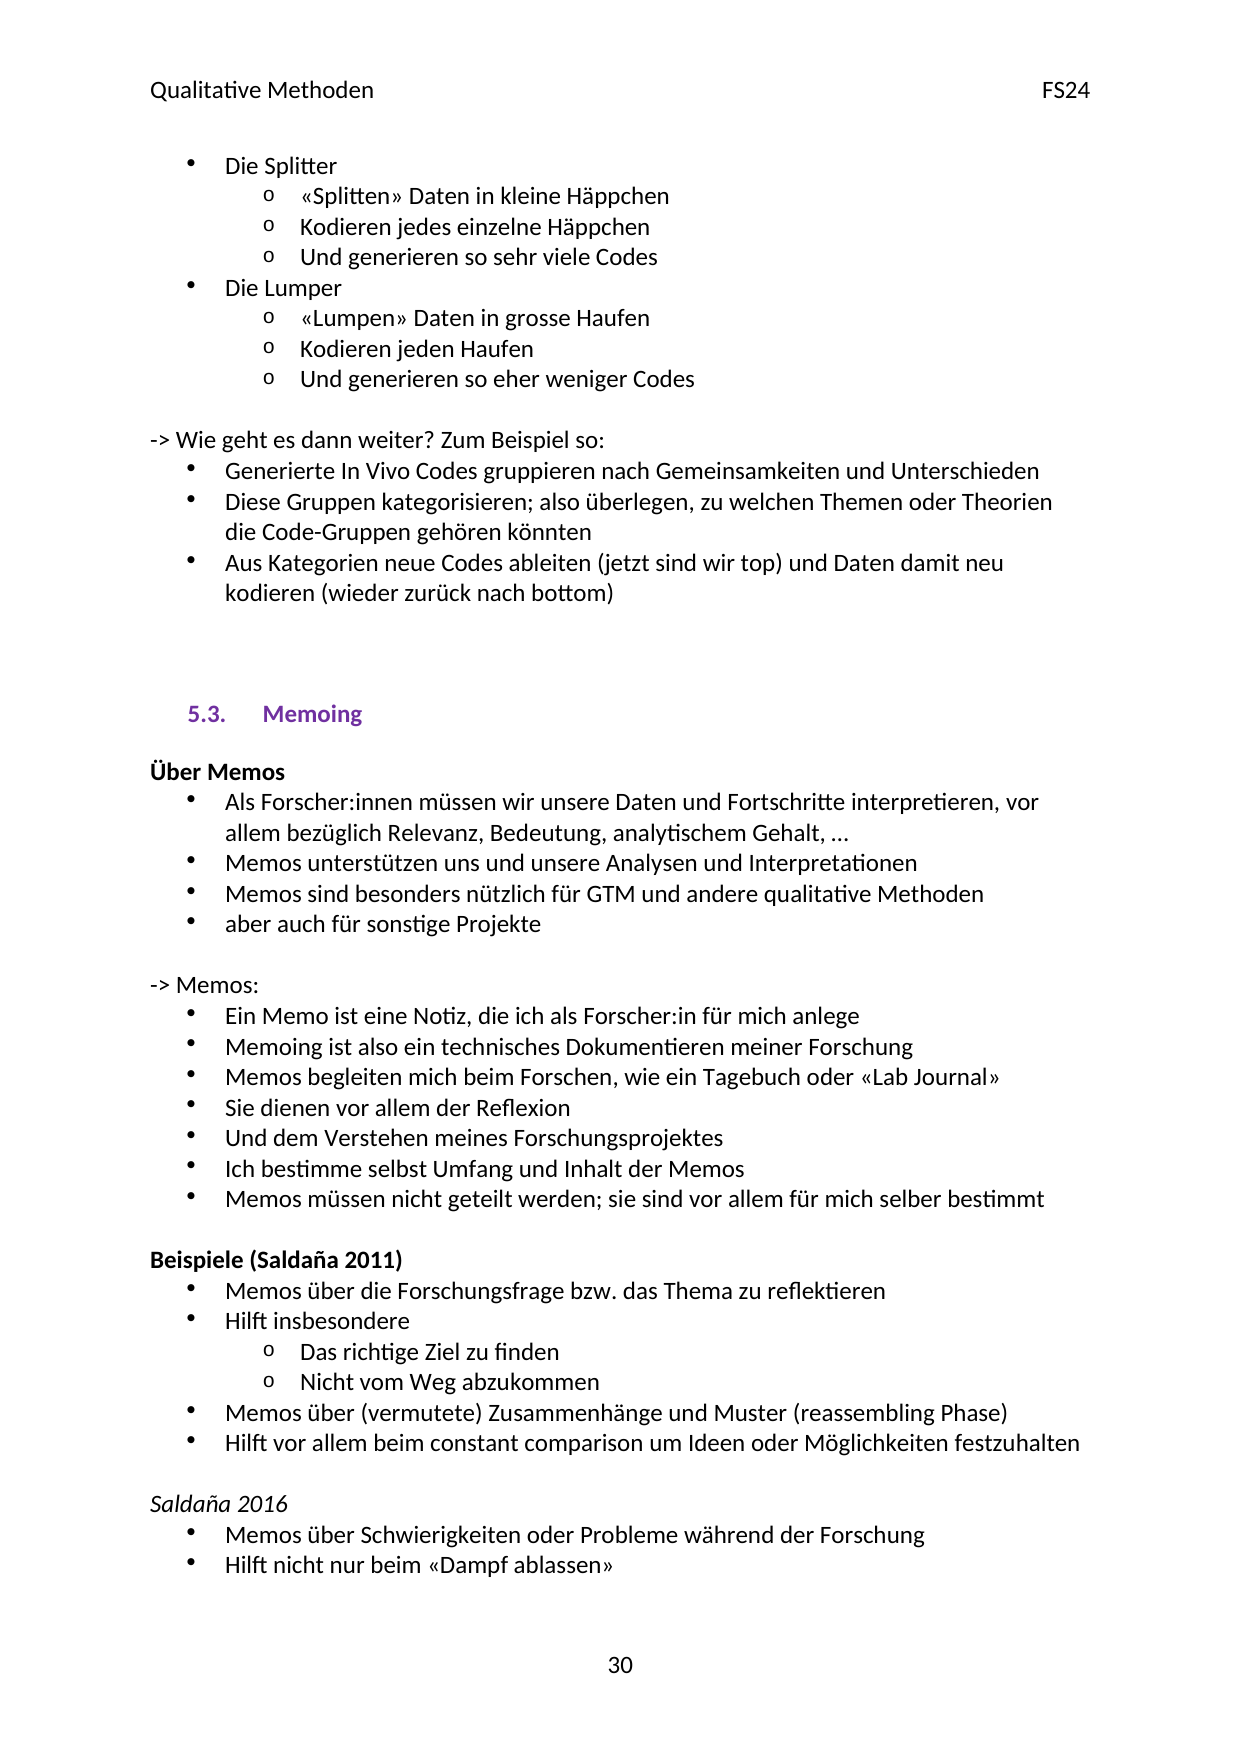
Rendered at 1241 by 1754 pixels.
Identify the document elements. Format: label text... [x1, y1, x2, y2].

list Kodieren jeden Haufen [262, 333, 1090, 364]
list Und generieren so eher weniger Codes [262, 364, 1090, 394]
list «Splitten» Daten in kleine Häppchen [262, 181, 1090, 211]
list Memos über (vermutete) Zusammenhänge und Muster (reassembling Phase) [187, 1397, 1090, 1427]
list Generierte In Vivo Codes gruppieren nach Gemeinsamkeiten und Unterschieden [187, 455, 1090, 486]
list Memos über die Forschungsfrage bzw. das Thema zu reflektieren [187, 1275, 1090, 1305]
list Memoing ist also ein technisches Dokumentieren meiner Forschung [187, 1031, 1090, 1061]
list Hilft insbesondere [187, 1305, 1090, 1336]
list Memos sind besonders nützlich für GTM und andere qualitative Methoden [187, 878, 1090, 908]
list Memos begleiten mich beim Forschen, wie ein Tagebuch oder «Lab Journal» [187, 1061, 1090, 1092]
list Und dem Verstehen meines Forschungsprojektes [187, 1122, 1090, 1153]
list Ein Memo ist eine Notiz, die ich als Forscher:in für mich anlege [187, 1000, 1090, 1031]
list Die Lumper [187, 272, 1090, 303]
list Kodieren jedes einzelne Häppchen [262, 211, 1090, 242]
list Memos unterstützen uns und unsere Analysen und Interpretationen [187, 847, 1090, 878]
text Über Memos [150, 756, 1090, 786]
list Nicht vom Weg abzukommen [262, 1366, 1090, 1397]
list Die Splitter [187, 150, 1090, 181]
text -> Memos: [150, 969, 1090, 1000]
list Memos müssen nicht geteilt werden; sie sind vor allem für mich selber bestimmt [187, 1183, 1090, 1214]
list Das richtige Ziel zu finden [262, 1336, 1090, 1366]
list Ich bestimme selbst Umfang und Inhalt der Memos [187, 1153, 1090, 1183]
text -> Wie geht es dann weiter? Zum Beispiel so: [150, 425, 1090, 455]
text Beispiele (Saldaña 2011) [150, 1244, 1090, 1275]
list Sie dienen vor allem der Reflexion [187, 1092, 1090, 1122]
list Hilft nicht nur beim «Dampf ablassen» [187, 1549, 1090, 1580]
text Saldaña 2016 [150, 1488, 1090, 1519]
list «Lumpen» Daten in grosse Haufen [262, 303, 1090, 333]
list Als Forscher:innen müssen wir unsere Daten und Fortschritte interpretieren, vor allem bezüglich Relevanz, Bedeutung, analytischem Gehalt, … [187, 786, 1090, 847]
subtitle Memoing [187, 698, 1090, 728]
list Und generieren so sehr viele Codes [262, 242, 1090, 272]
list Hilft vor allem beim constant comparison um Ideen oder Möglichkeiten festzuhalten [187, 1427, 1090, 1458]
list aber auch für sonstige Projekte [187, 908, 1090, 939]
list Memos über Schwierigkeiten oder Probleme während der Forschung [187, 1519, 1090, 1549]
list Diese Gruppen kategorisieren; also überlegen, zu welchen Themen oder Theorien die Code-Gruppen gehören könnten [187, 486, 1090, 547]
list Aus Kategorien neue Codes ableiten (jetzt sind wir top) und Daten damit neu kodieren (wieder zurück nach bottom) [187, 547, 1090, 608]
